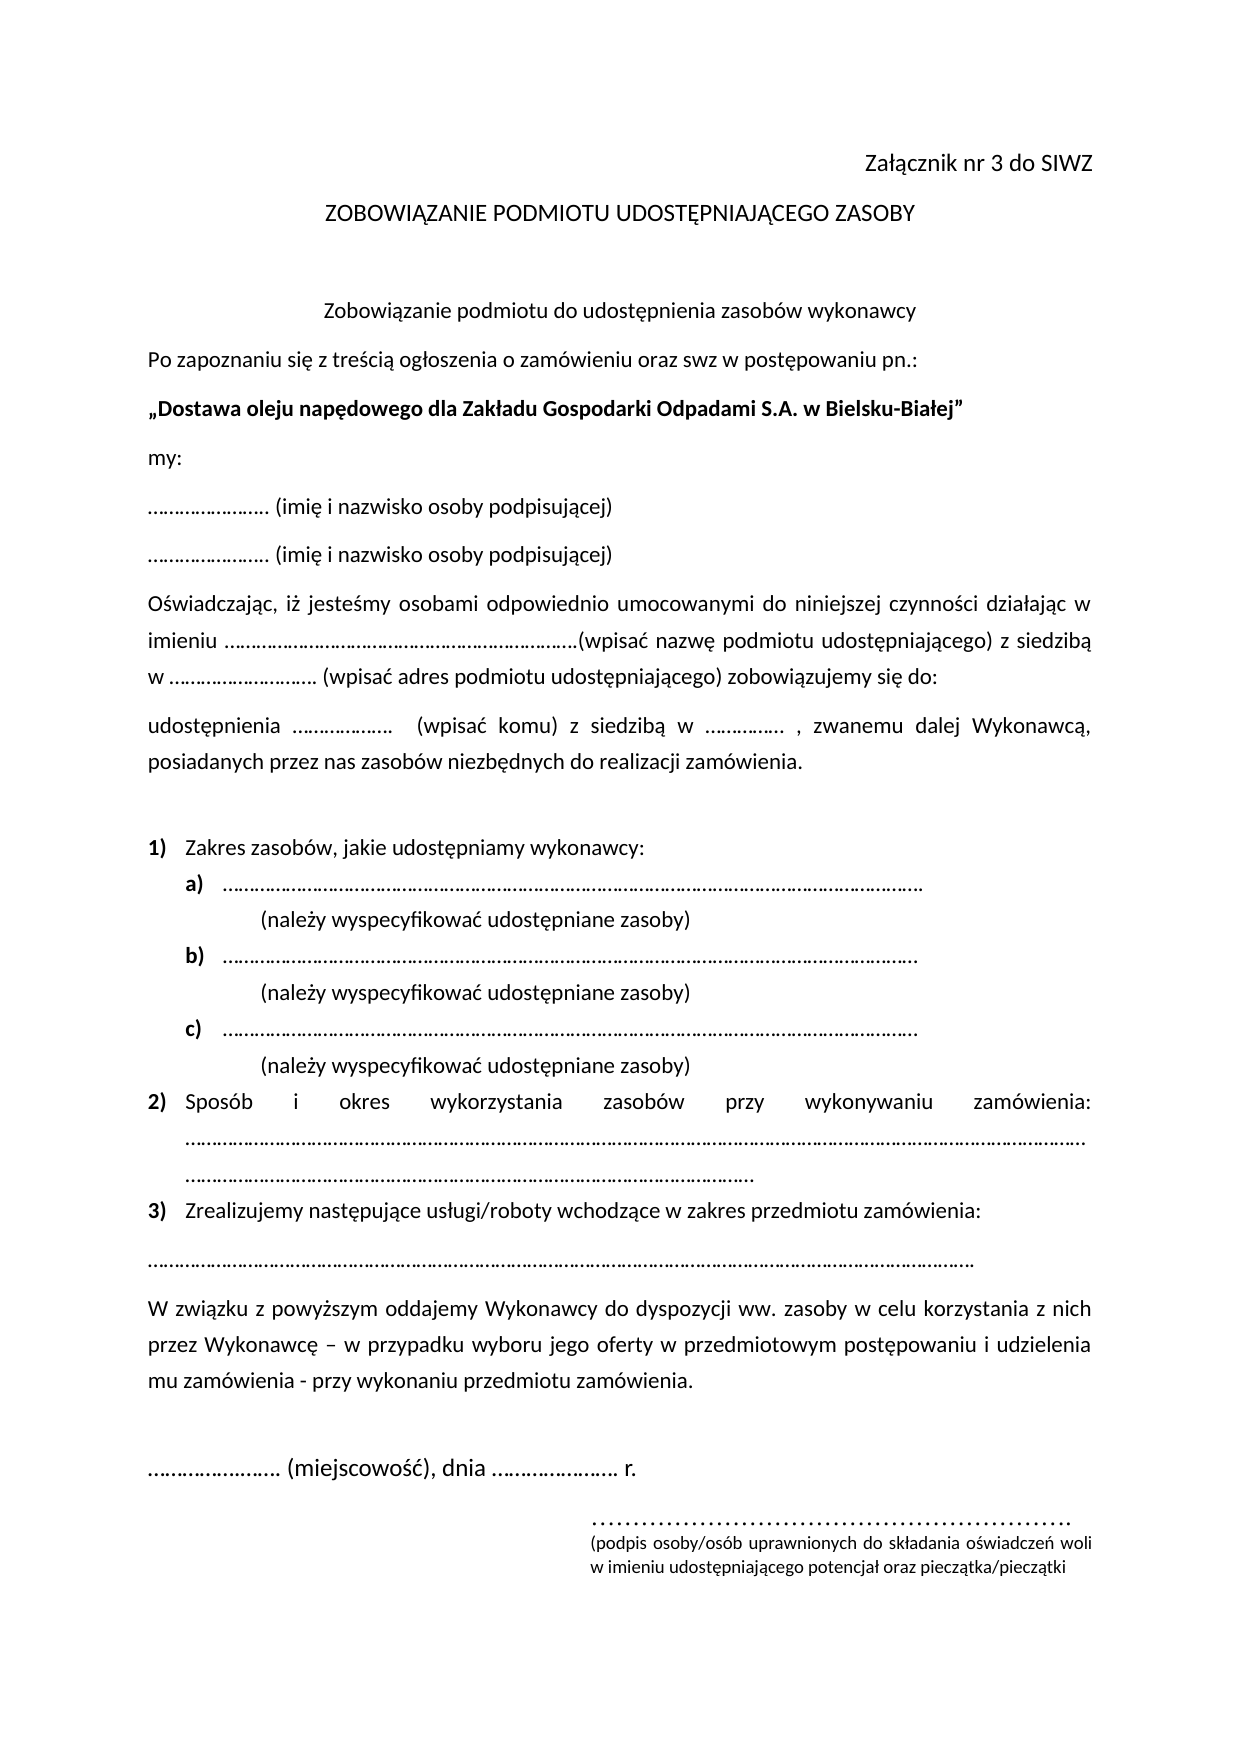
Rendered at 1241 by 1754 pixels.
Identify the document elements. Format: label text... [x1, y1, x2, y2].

text …………….……. (miejscowość), dnia …………………. r. [148, 1452, 1093, 1483]
text ………………….. (imię i nazwisko osoby podpisującej) [148, 492, 1093, 520]
list ……………………………………………………………………………………………………………………. [185, 869, 1093, 897]
text (należy wyspecyfikować udostępniane zasoby) [260, 905, 1093, 933]
text Załącznik nr 3 do SIWZ [148, 148, 1093, 178]
text udostępnienia ………………. (wpisać komu) z siedzibą w …………… , zwanemu dalej Wykonawcą, posiadanych przez nas zasobów niezbędnych do realizacji zamówienia. [148, 711, 1093, 775]
text ………………….. (imię i nazwisko osoby podpisującej) [148, 541, 1093, 569]
list Zakres zasobów, jakie udostępniamy wykonawcy: [148, 833, 1093, 861]
list Sposób i okres wykorzystania zasobów przy wykonywaniu zamówienia:……………………………………………………………………………………………………………………………………………………………………………………………………………………………………………………… [148, 1087, 1093, 1188]
text my: [148, 443, 1093, 471]
text „Dostawa oleju napędowego dla Zakładu Gospodarki Odpadami S.A. w Bielsku-Białej” [148, 394, 1093, 422]
text W związku z powyższym oddajemy Wykonawcy do dyspozycji ww. zasoby w celu korzystania z nich przez Wykonawcę – w przypadku wyboru jego oferty w przedmiotowym postępowaniu i udzielenia mu zamówienia - przy wykonaniu przedmiotu zamówienia. [148, 1294, 1093, 1394]
text Po zapoznaniu się z treścią ogłoszenia o zamówieniu oraz swz w postępowaniu pn.: [148, 345, 1093, 373]
text ZOBOWIĄZANIE PODMIOTU UDOSTĘPNIAJĄCEGO ZASOBY [148, 197, 1093, 228]
text (podpis osoby/osób uprawnionych do składania oświadczeń woli w imieniu udostępniającego potencjał oraz pieczątka/pieczątki [590, 1531, 1093, 1578]
list Zrealizujemy następujące usługi/roboty wchodzące w zakres przedmiotu zamówienia: [148, 1196, 1093, 1224]
text (należy wyspecyfikować udostępniane zasoby) [260, 1051, 1093, 1079]
text …………………………………………………. [516, 1502, 1093, 1531]
text Zobowiązanie podmiotu do udostępnienia zasobów wykonawcy [148, 296, 1093, 324]
text Oświadczając, iż jesteśmy osobami odpowiednio umocowanymi do niniejszej czynności działając w imieniu ………………………………………………………….(wpisać nazwę podmiotu udostępniającego) z siedzibą w ………………………. (wpisać adres podmiotu udostępniającego) zobowiązujemy się do: [148, 589, 1093, 690]
list …………………………………………………………………………………………………………………… [185, 1014, 1093, 1042]
text …………………………………………………………………………………………………………………………………………. [148, 1245, 1093, 1273]
text (należy wyspecyfikować udostępniane zasoby) [260, 978, 1093, 1006]
list …………………………………………………………………………………………………………………… [185, 942, 1093, 970]
